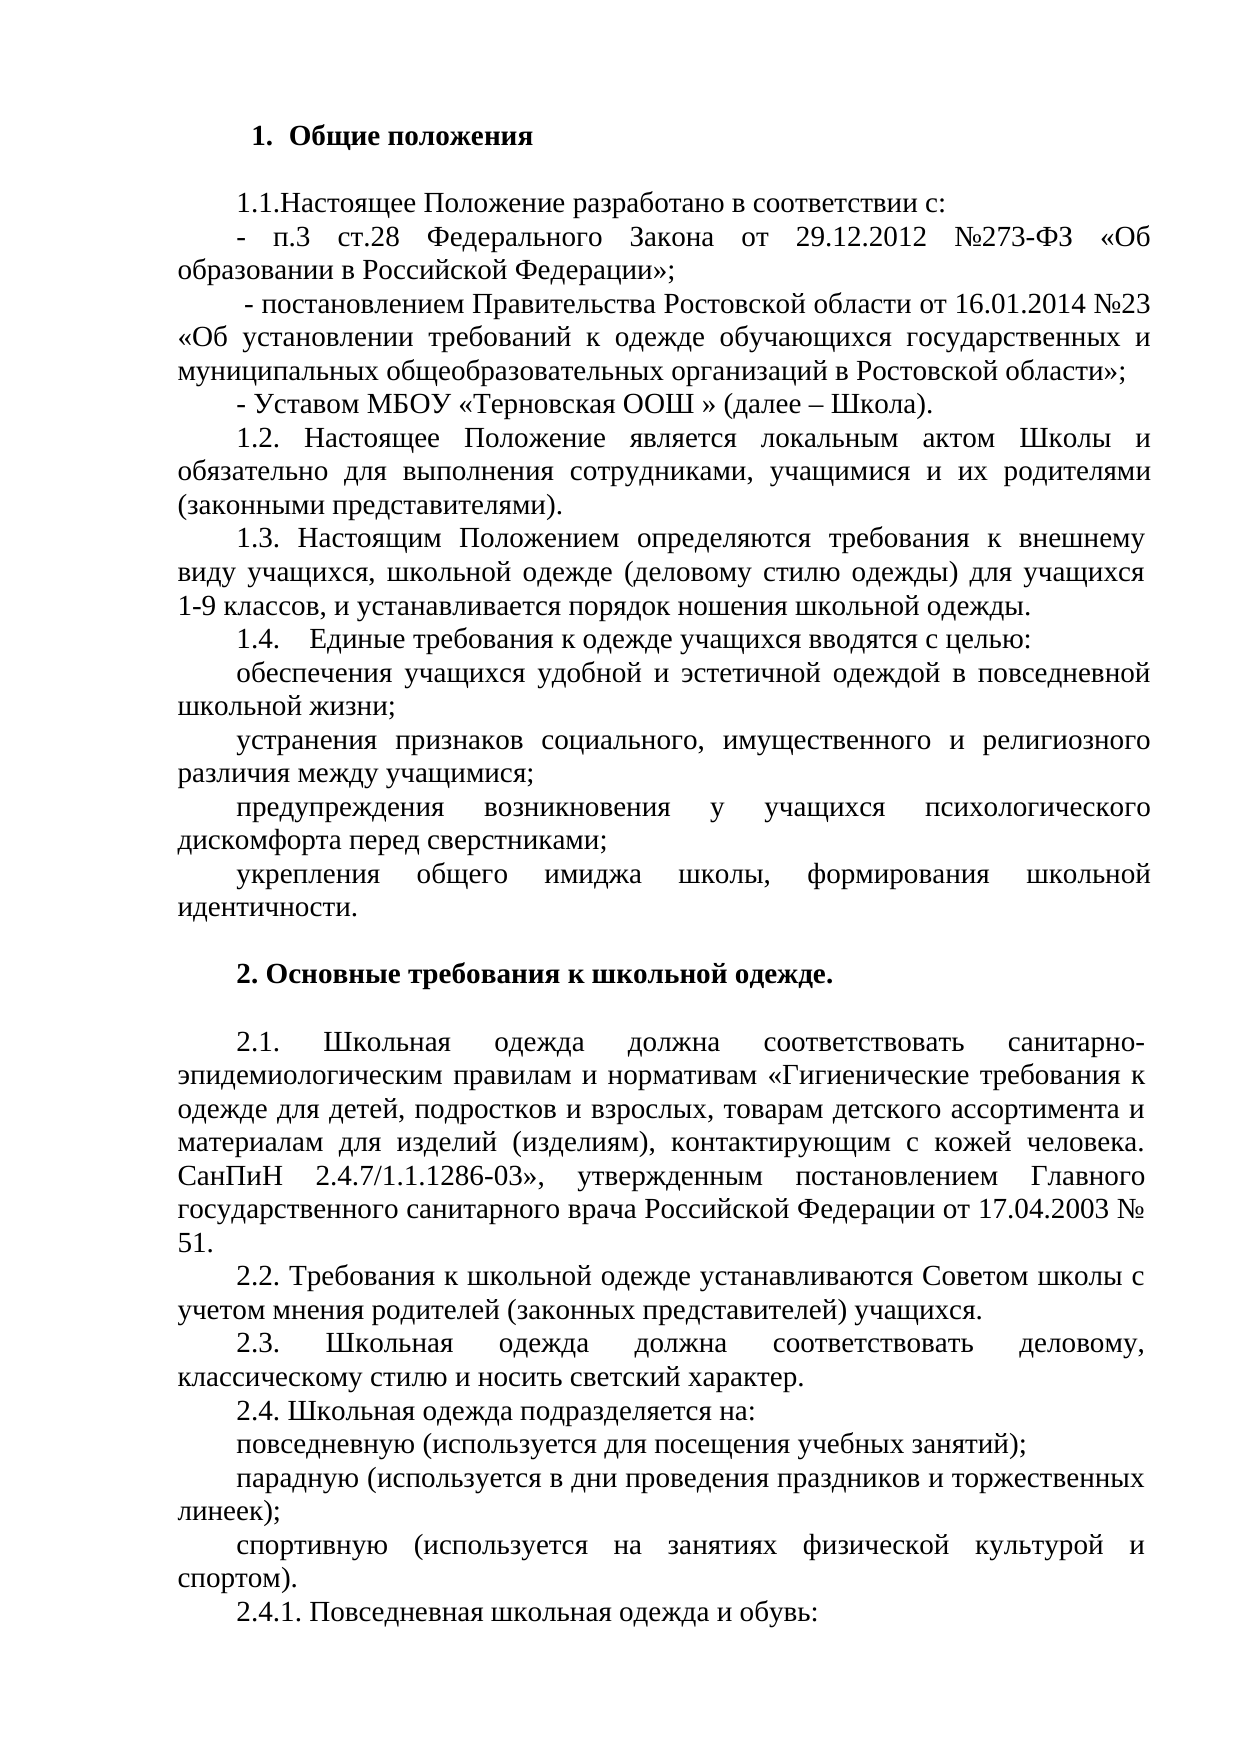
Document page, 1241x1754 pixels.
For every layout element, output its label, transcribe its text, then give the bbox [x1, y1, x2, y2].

list 2.4. Школьная одежда подразделяется на: [177, 1393, 1146, 1426]
list 2. Основные требования к школьной одежде. [177, 957, 1146, 990]
text 1.2. Настоящее Положение является локальным актом Школы и обязательно для выполнения сотрудниками, учащимися и их родителями (законными представителями). [177, 420, 1152, 521]
list Общие положения [251, 118, 1152, 152]
text 1.1.Настоящее Положение разработано в соответствии с: [177, 185, 1152, 219]
text 1.4. Единые требования к одежде учащихся вводятся с целью: [177, 621, 1152, 655]
list парадную (используется в дни проведения праздников и торжественных линеек); [177, 1460, 1146, 1527]
text предупреждения возникновения у учащихся психологического дискомфорта перед сверстниками; [177, 789, 1152, 856]
text устранения признаков социального, имущественного и религиозного различия между учащимися; [177, 722, 1152, 789]
list 1.3. Настоящим Положением определяются требования к внешнему виду учащихся, школьной одежде (деловому стилю одежды) для учащихся 1-9 классов, и устанавливается порядок ношения школьной одежды. [177, 521, 1146, 621]
text - п.3 ст.28 Федерального Закона от 29.12.2012 №273-ФЗ «Об образовании в Российской Федерации»; [177, 219, 1152, 286]
list 2.4.1. Повседневная школьная одежда и обувь: [177, 1594, 1146, 1627]
text - постановлением Правительства Ростовской области от 16.01.2014 №23 «Об установлении требований к одежде обучающихся государственных и муниципальных общеобразовательных организаций в Ростовской области»; [177, 286, 1152, 386]
list 2.2. Требования к школьной одежде устанавливаются Советом школы с учетом мнения родителей (законных представителей) учащихся. [177, 1258, 1146, 1326]
text - Уставом МБОУ «Терновская ООШ » (далее – Школа). [177, 386, 1152, 420]
list спортивную (используется на занятиях физической культурой и спортом). [177, 1527, 1146, 1594]
list 2.1. Школьная одежда должна соответствовать санитарно-эпидемиологическим правилам и нормативам «Гигиенические требования к одежде для детей, подростков и взрослых, товарам детского ассортимента и материалам для изделий (изделиям), контактирующим с кожей человека. СанПиН 2.4.7/1.1.1286-03», утвержденным постановлением Главного государственного санитарного врача Российской Федерации от 17.04.2003 № 51. [177, 1024, 1146, 1258]
list повседневную (используется для посещения учебных занятий); [177, 1426, 1146, 1460]
text обеспечения учащихся удобной и эстетичной одеждой в повседневной школьной жизни; [177, 655, 1152, 722]
text укрепления общего имиджа школы, формирования школьной идентичности. [177, 856, 1152, 923]
list 2.3. Школьная одежда должна соответствовать деловому, классическому стилю и носить светский характер. [177, 1326, 1146, 1393]
